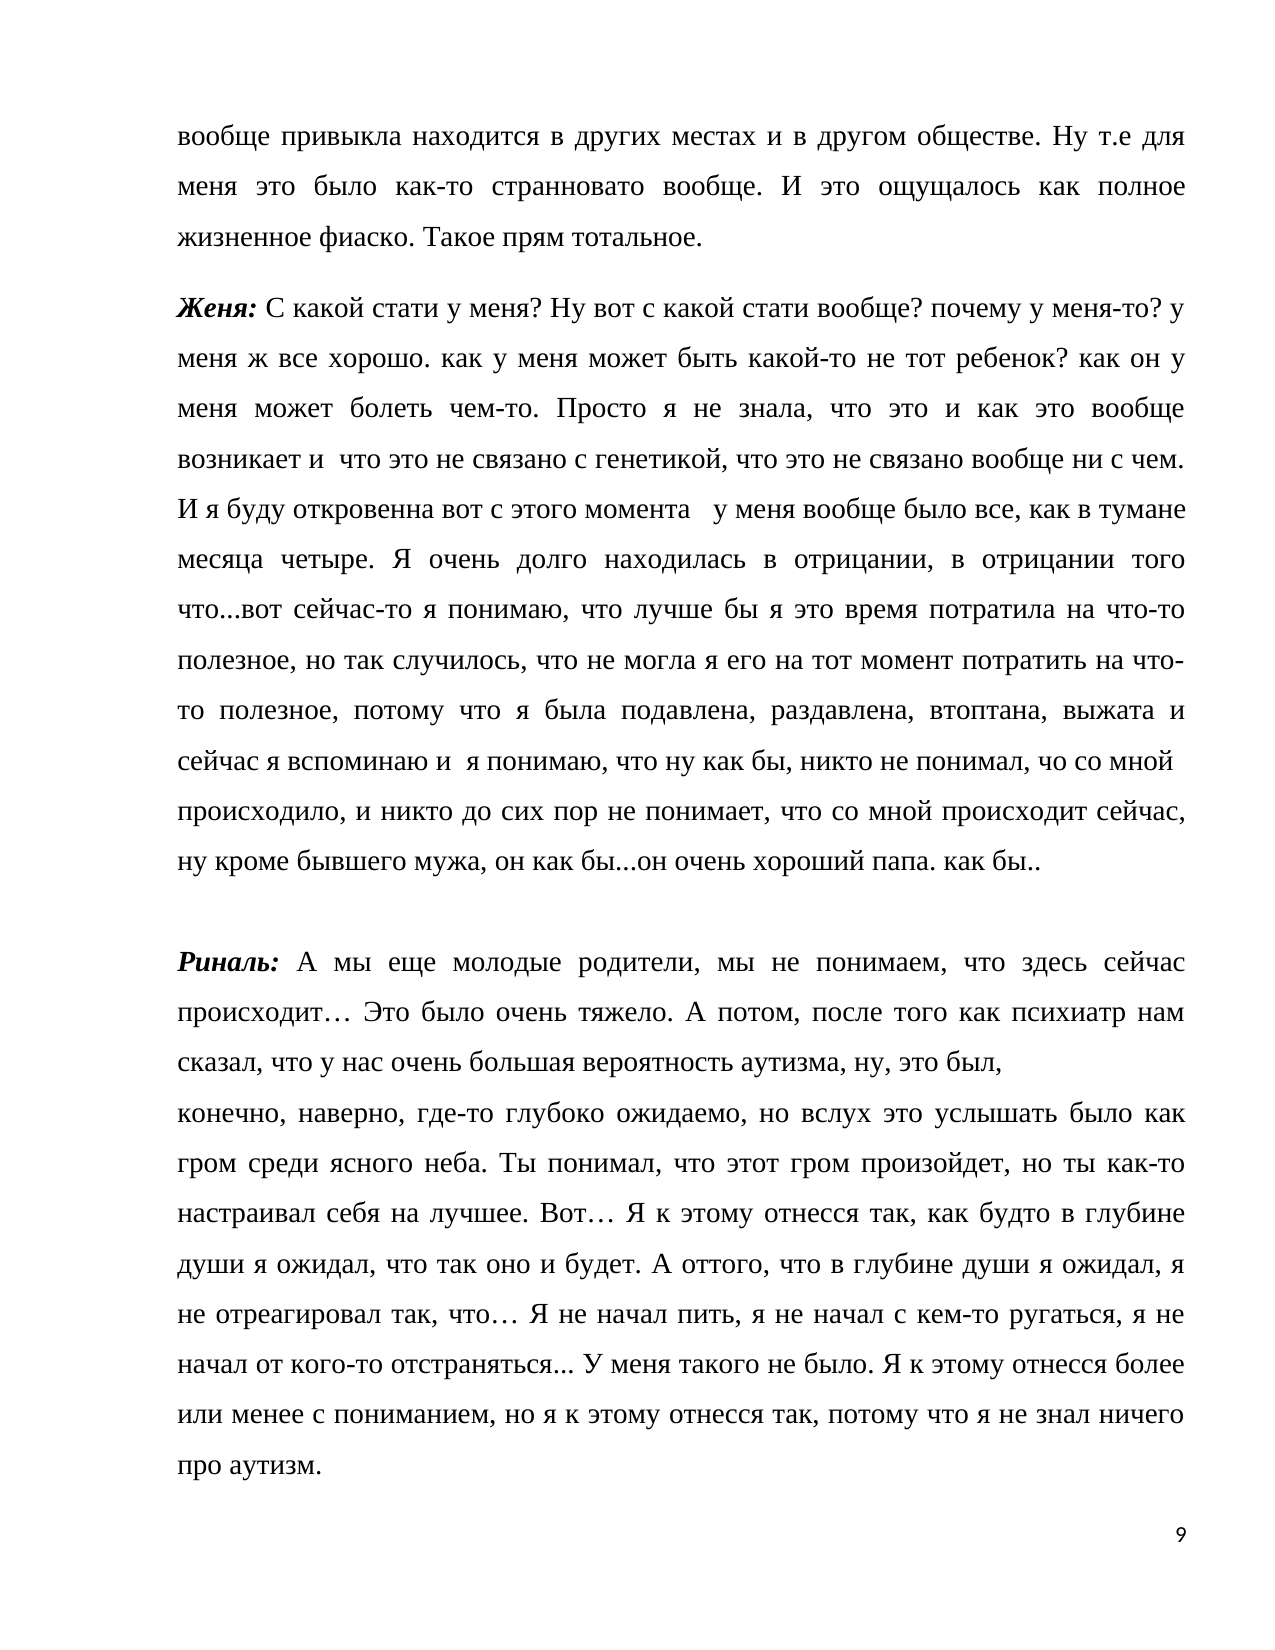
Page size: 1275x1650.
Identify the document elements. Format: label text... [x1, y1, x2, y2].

text Риналь: А мы еще молодые родители, мы не понимаем, что здесь сейчас происходит… Это было очень тяжело. А потом, после того как психиатр нам сказал, что у нас очень большая вероятность аутизма, ну, это был, [177, 944, 1186, 1078]
text Женя: С какой стати у меня? Ну вот с какой стати вообще? почему у меня-то? у меня ж все хорошо. как у меня может быть какой-то не тот ребенок? как он у меня может болеть чем-то. Просто я не знала, что это и как это вообще возникает и что это не связано с генетикой, что это не связано вообще ни с чем. И я буду откровенна вот с этого момента у меня вообще было все, как в тумане месяца четыре. Я очень долго находилась в отрицании, в отрицании того что...вот сейчас-то я понимаю, что лучше бы я это время потратила на что-то полезное, но так случилось, что не могла я его на тот момент потратить на что-то полезное, потому что я была подавлена, раздавлена, втоптана, выжата и сейчас я вспоминаю и я понимаю, что ну как бы, никто не понимал, чо со мной происходило, и никто до сих пор не понимает, что со мной происходит сейчас, ну кроме бывшего мужа, он как бы...он очень хороший папа. как бы.. [177, 290, 1186, 877]
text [177, 118, 1186, 252]
text конечно, наверно, где-то глубоко ожидаемо, но вслух это услышать было как гром среди ясного неба. Ты понимал, что этот гром произойдет, но ты как-то настраивал себя на лучшее. Вот… Я к этому отнесся так, как будто в глубине души я ожидал, что так оно и будет. А оттого, что в глубине души я ожидал, я не отреагировал так, что… Я не начал пить, я не начал с кем-то ругаться, я не начал от кого-то отстраняться... У меня такого не было. Я к этому отнесся более или менее с пониманием, но я к этому отнесся так, потому что я не знал ничего про аутизм. [177, 1095, 1186, 1481]
